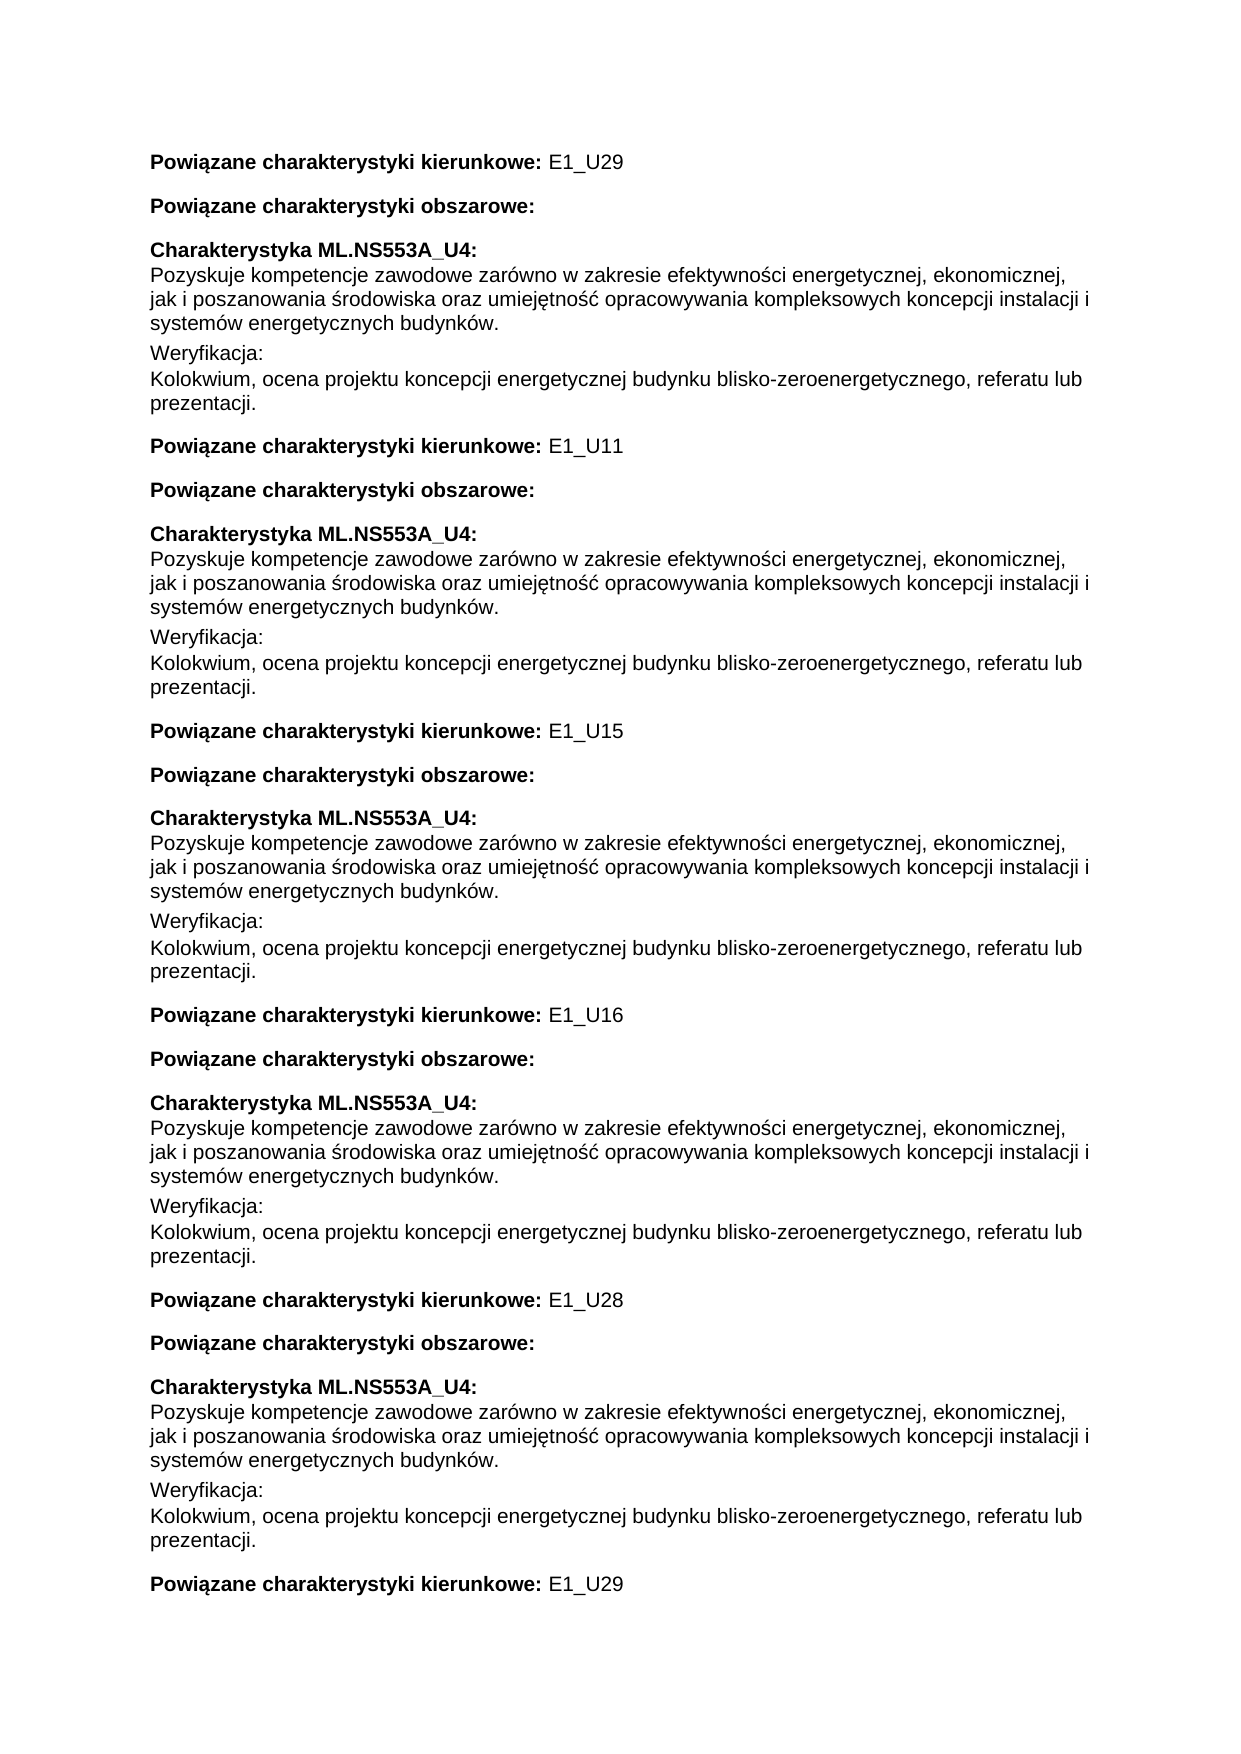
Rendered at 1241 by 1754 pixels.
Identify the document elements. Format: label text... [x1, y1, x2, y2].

text Kolokwium, ocena projektu koncepcji energetycznej budynku blisko-zeroenergetycznego, referatu lub prezentacji. [150, 935, 1090, 983]
text Weryfikacja: [150, 1194, 1090, 1218]
text Powiązane charakterystyki obszarowe: [150, 194, 1090, 218]
text Charakterystyka ML.NS553A_U4: [150, 1375, 1090, 1399]
text Weryfikacja: [150, 341, 1090, 364]
text Powiązane charakterystyki obszarowe: [150, 1047, 1090, 1071]
text Powiązane charakterystyki obszarowe: [150, 478, 1090, 502]
text Powiązane charakterystyki kierunkowe: E1_U11 [150, 434, 1090, 458]
text Weryfikacja: [150, 1478, 1090, 1502]
text Charakterystyka ML.NS553A_U4: [150, 806, 1090, 830]
text Powiązane charakterystyki obszarowe: [150, 762, 1090, 786]
text Powiązane charakterystyki obszarowe: [150, 1331, 1090, 1355]
text Powiązane charakterystyki kierunkowe: E1_U15 [150, 719, 1090, 743]
text Powiązane charakterystyki kierunkowe: E1_U29 [150, 1572, 1090, 1596]
text Powiązane charakterystyki kierunkowe: E1_U29 [150, 150, 1090, 174]
text Charakterystyka ML.NS553A_U4: [150, 522, 1090, 546]
text Kolokwium, ocena projektu koncepcji energetycznej budynku blisko-zeroenergetycznego, referatu lub prezentacji. [150, 1220, 1090, 1268]
text Weryfikacja: [150, 909, 1090, 933]
text Weryfikacja: [150, 625, 1090, 649]
text Kolokwium, ocena projektu koncepcji energetycznej budynku blisko-zeroenergetycznego, referatu lub prezentacji. [150, 651, 1090, 699]
text Kolokwium, ocena projektu koncepcji energetycznej budynku blisko-zeroenergetycznego, referatu lub prezentacji. [150, 1504, 1090, 1552]
text Charakterystyka ML.NS553A_U4: [150, 237, 1090, 261]
text Powiązane charakterystyki kierunkowe: E1_U16 [150, 1003, 1090, 1027]
text Kolokwium, ocena projektu koncepcji energetycznej budynku blisko-zeroenergetycznego, referatu lub prezentacji. [150, 367, 1090, 414]
text Powiązane charakterystyki kierunkowe: E1_U28 [150, 1287, 1090, 1311]
text Charakterystyka ML.NS553A_U4: [150, 1091, 1090, 1114]
